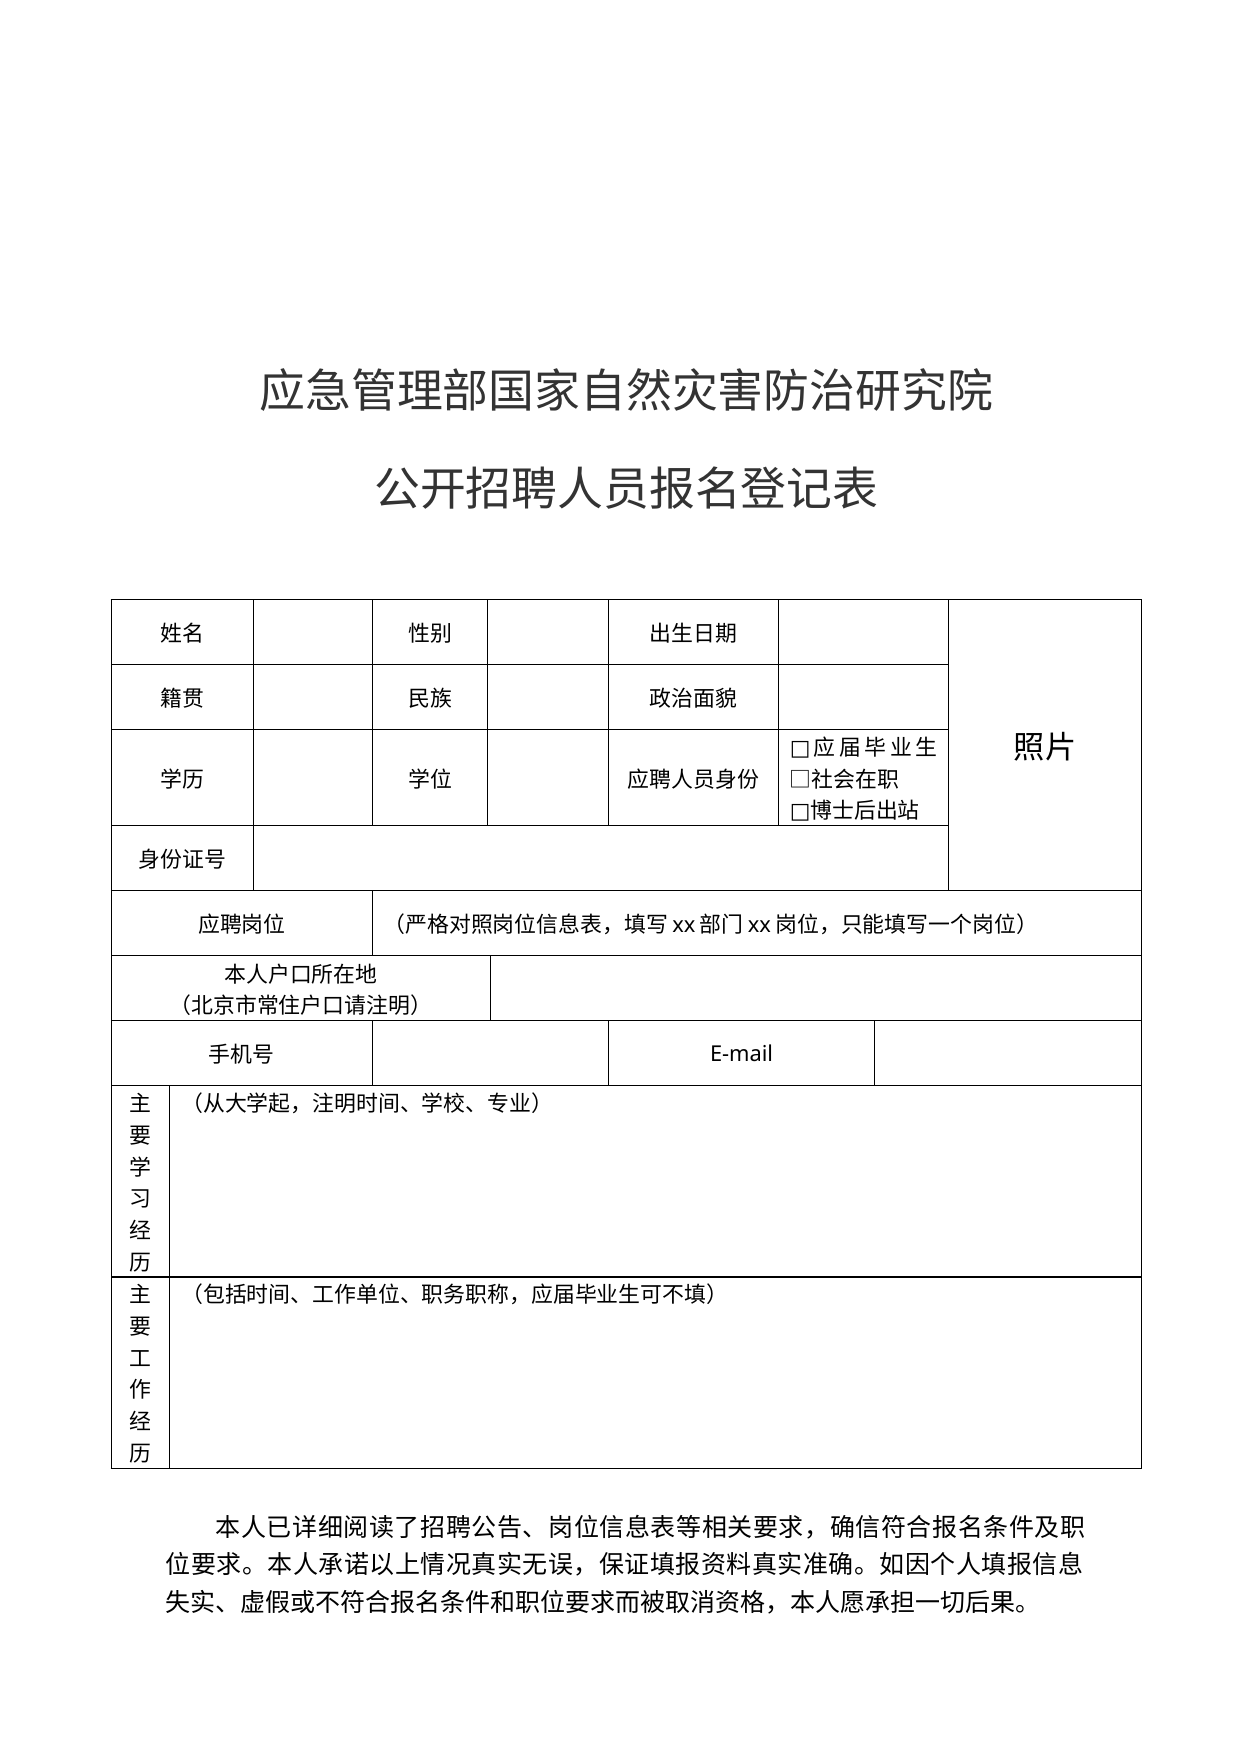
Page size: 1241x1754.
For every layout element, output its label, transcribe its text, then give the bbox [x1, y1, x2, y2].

table_cell 身份证号 [112, 826, 253, 890]
table_header [779, 600, 948, 664]
table_cell 本人户口所在地 （北京市常住户口请注明） [112, 956, 490, 1020]
table_cell （严格对照岗位信息表，填写xx部门xx岗位，只能填写一个岗位） [373, 891, 1141, 955]
table_header [254, 600, 372, 664]
text 本人已详细阅读了招聘公告、岗位信息表等相关要求，确信符合报名条件及职位要求。本人承诺以上情况真实无误，保证填报资料真实准确。如因个人填报信息失实、虚假或不符合报名条件和职位要求而被取消资格，本人愿承担一切后果。 [165, 1506, 1087, 1618]
table_header [488, 600, 608, 664]
table_header 性别 [373, 600, 487, 664]
table_cell 主要 学习经历 [112, 1086, 169, 1276]
table_cell [254, 730, 372, 825]
table_header 照片 [949, 600, 1141, 890]
table_cell [488, 730, 608, 825]
table_cell [491, 956, 1141, 1020]
text 应急管理部国家自然灾害防治研究院 [165, 339, 1087, 437]
table_cell （包括时间、工作单位、职务职称，应届毕业生可不填） [170, 1278, 1141, 1467]
table_cell [875, 1021, 1141, 1085]
table_cell [254, 665, 372, 729]
table_cell [488, 665, 608, 729]
table_cell [779, 665, 948, 729]
table_cell E-mail [609, 1021, 874, 1085]
table_cell 手机号 [112, 1021, 372, 1085]
table_cell 应聘岗位 [112, 891, 372, 955]
table_header 姓名 [112, 600, 253, 664]
table_cell [254, 826, 948, 890]
table_cell 学位 [373, 730, 487, 825]
table_cell 民族 [373, 665, 487, 729]
table_cell □应届毕业生□社会在职 □博士后出站 [779, 730, 948, 825]
table_cell 学历 [112, 730, 253, 825]
table_cell 政治面貌 [609, 665, 778, 729]
table_cell （从大学起，注明时间、学校、专业） [170, 1086, 1141, 1276]
table_cell [373, 1021, 608, 1085]
table_cell 籍贯 [112, 665, 253, 729]
table_header 出生日期 [609, 600, 778, 664]
text 公开招聘人员报名登记表 [165, 437, 1087, 534]
table_cell 主要 工作经历 [112, 1278, 169, 1467]
table_cell 应聘人员身份 [609, 730, 778, 825]
